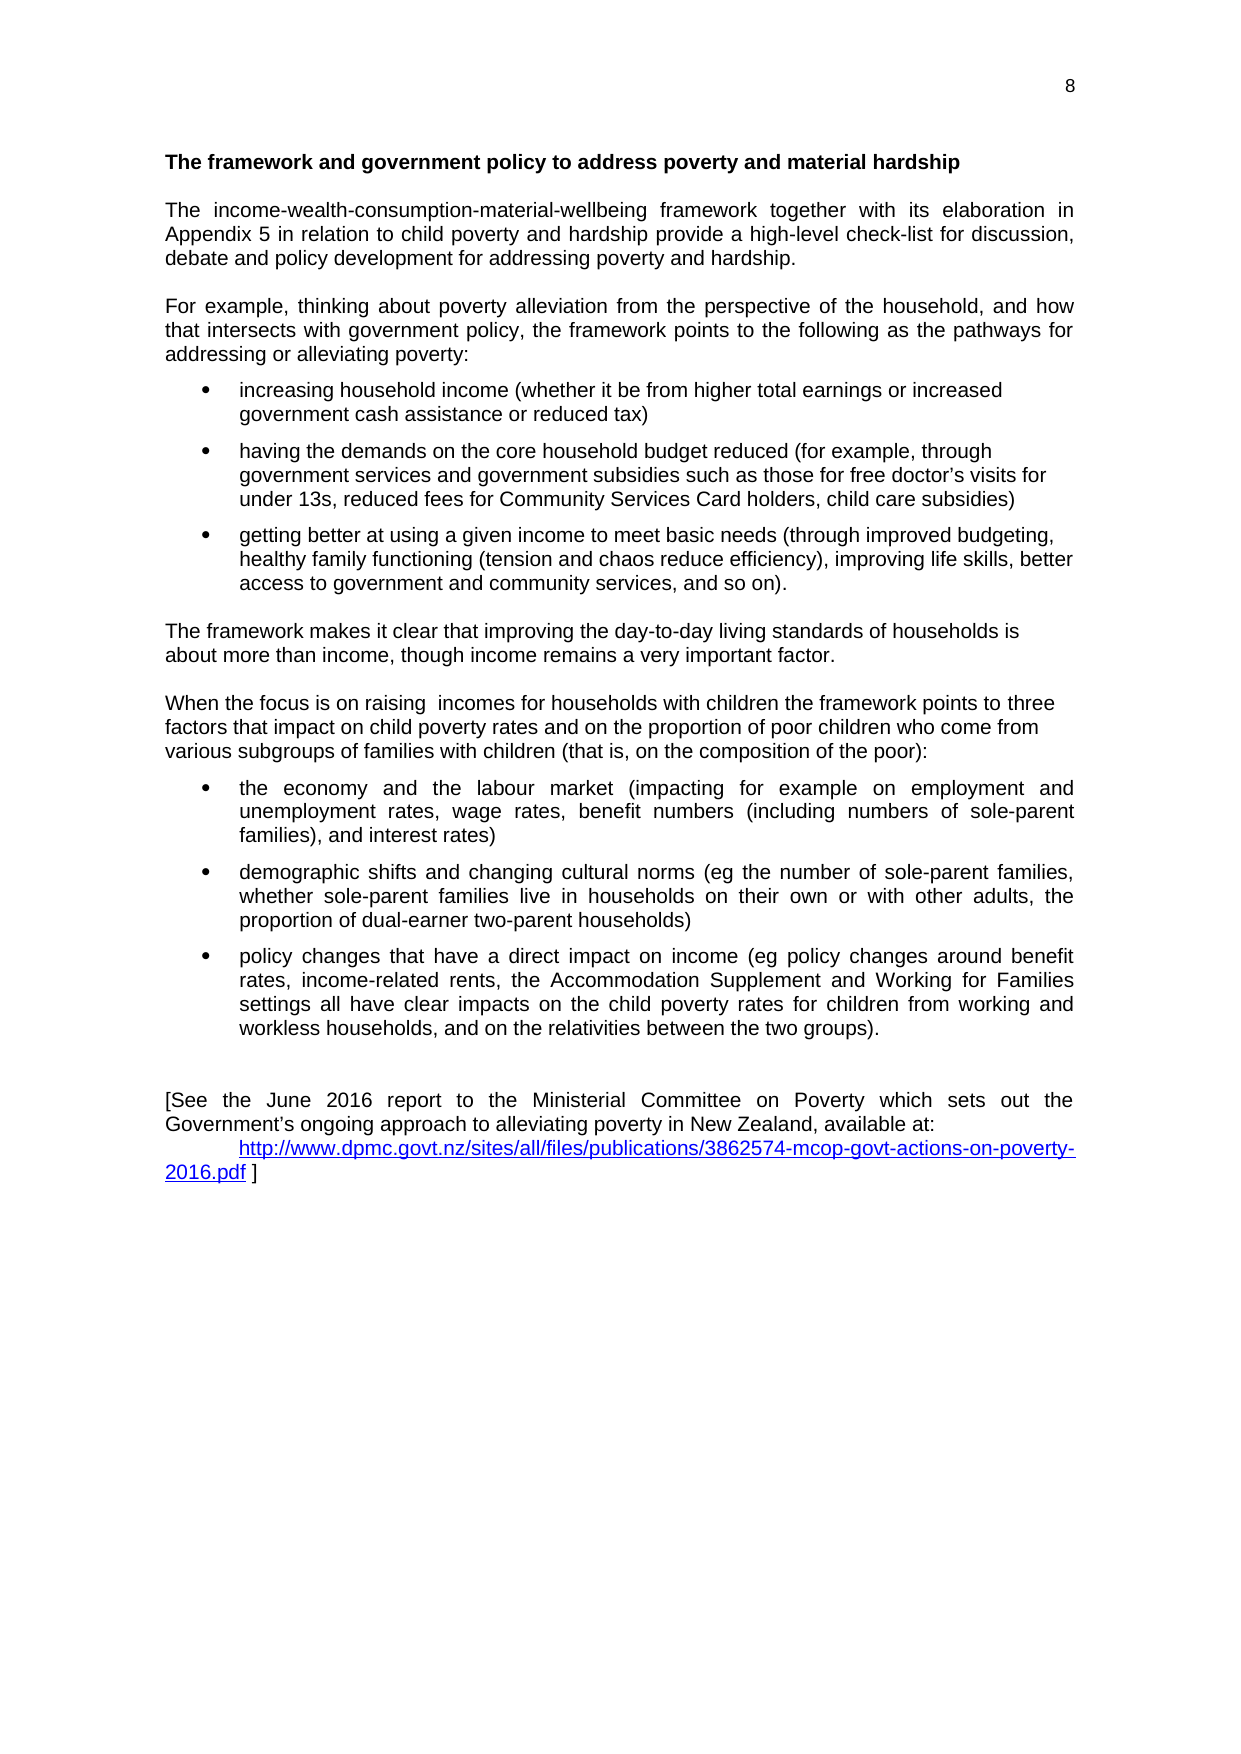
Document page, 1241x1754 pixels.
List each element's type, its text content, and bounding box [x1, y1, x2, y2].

list getting better at using a given income to meet basic needs (through improved budgeting, healthy family functioning (tension and chaos reduce efficiency), improving life skills, better access to government and community services, and so on). [202, 523, 1075, 595]
list the economy and the labour market (impacting for example on employment and unemployment rates, wage rates, benefit numbers (including numbers of sole-parent families), and interest rates) [202, 775, 1075, 847]
text The framework makes it clear that improving the day-to-day living standards of households is about more than income, though income remains a very important factor. [165, 619, 1075, 667]
text [See the June 2016 report to the Ministerial Committee on Poverty which sets out the Government’s ongoing approach to alleviating poverty in New Zealand, available at: [165, 1088, 1075, 1136]
text For example, thinking about poverty alleviation from the perspective of the household, and how that intersects with government policy, the framework points to the following as the pathways for addressing or alleviating poverty: [165, 294, 1075, 366]
list demographic shifts and changing cultural norms (eg the number of sole-parent families, whether sole-parent families live in households on their own or with other adults, the proportion of dual-earner two-parent households) [202, 860, 1075, 932]
list increasing household income (whether it be from higher total earnings or increased government cash assistance or reduced tax) [202, 378, 1075, 426]
text http://www.dpmc.govt.nz/sites/all/files/publications/3862574-mcop-govt-actions-on-poverty-2016.pdf ] [165, 1136, 1075, 1184]
text When the focus is on raising incomes for households with children the framework points to three factors that impact on child poverty rates and on the proportion of poor children who come from various subgroups of families with children (that is, on the composition of the poor): [165, 691, 1075, 763]
text The income-wealth-consumption-material-wellbeing framework together with its elaboration in Appendix 5 in relation to child poverty and hardship provide a high-level check-list for discussion, debate and policy development for addressing poverty and hardship. [165, 198, 1075, 270]
text The framework and government policy to address poverty and material hardship [165, 150, 1075, 174]
list policy changes that have a direct impact on income (eg policy changes around benefit rates, income-related rents, the Accommodation Supplement and Working for Families settings all have clear impacts on the child poverty rates for children from working and workless households, and on the relativities between the two groups). [202, 944, 1075, 1040]
list having the demands on the core household budget reduced (for example, through government services and government subsidies such as those for free doctor’s visits for under 13s, reduced fees for Community Services Card holders, child care subsidies) [202, 439, 1075, 511]
